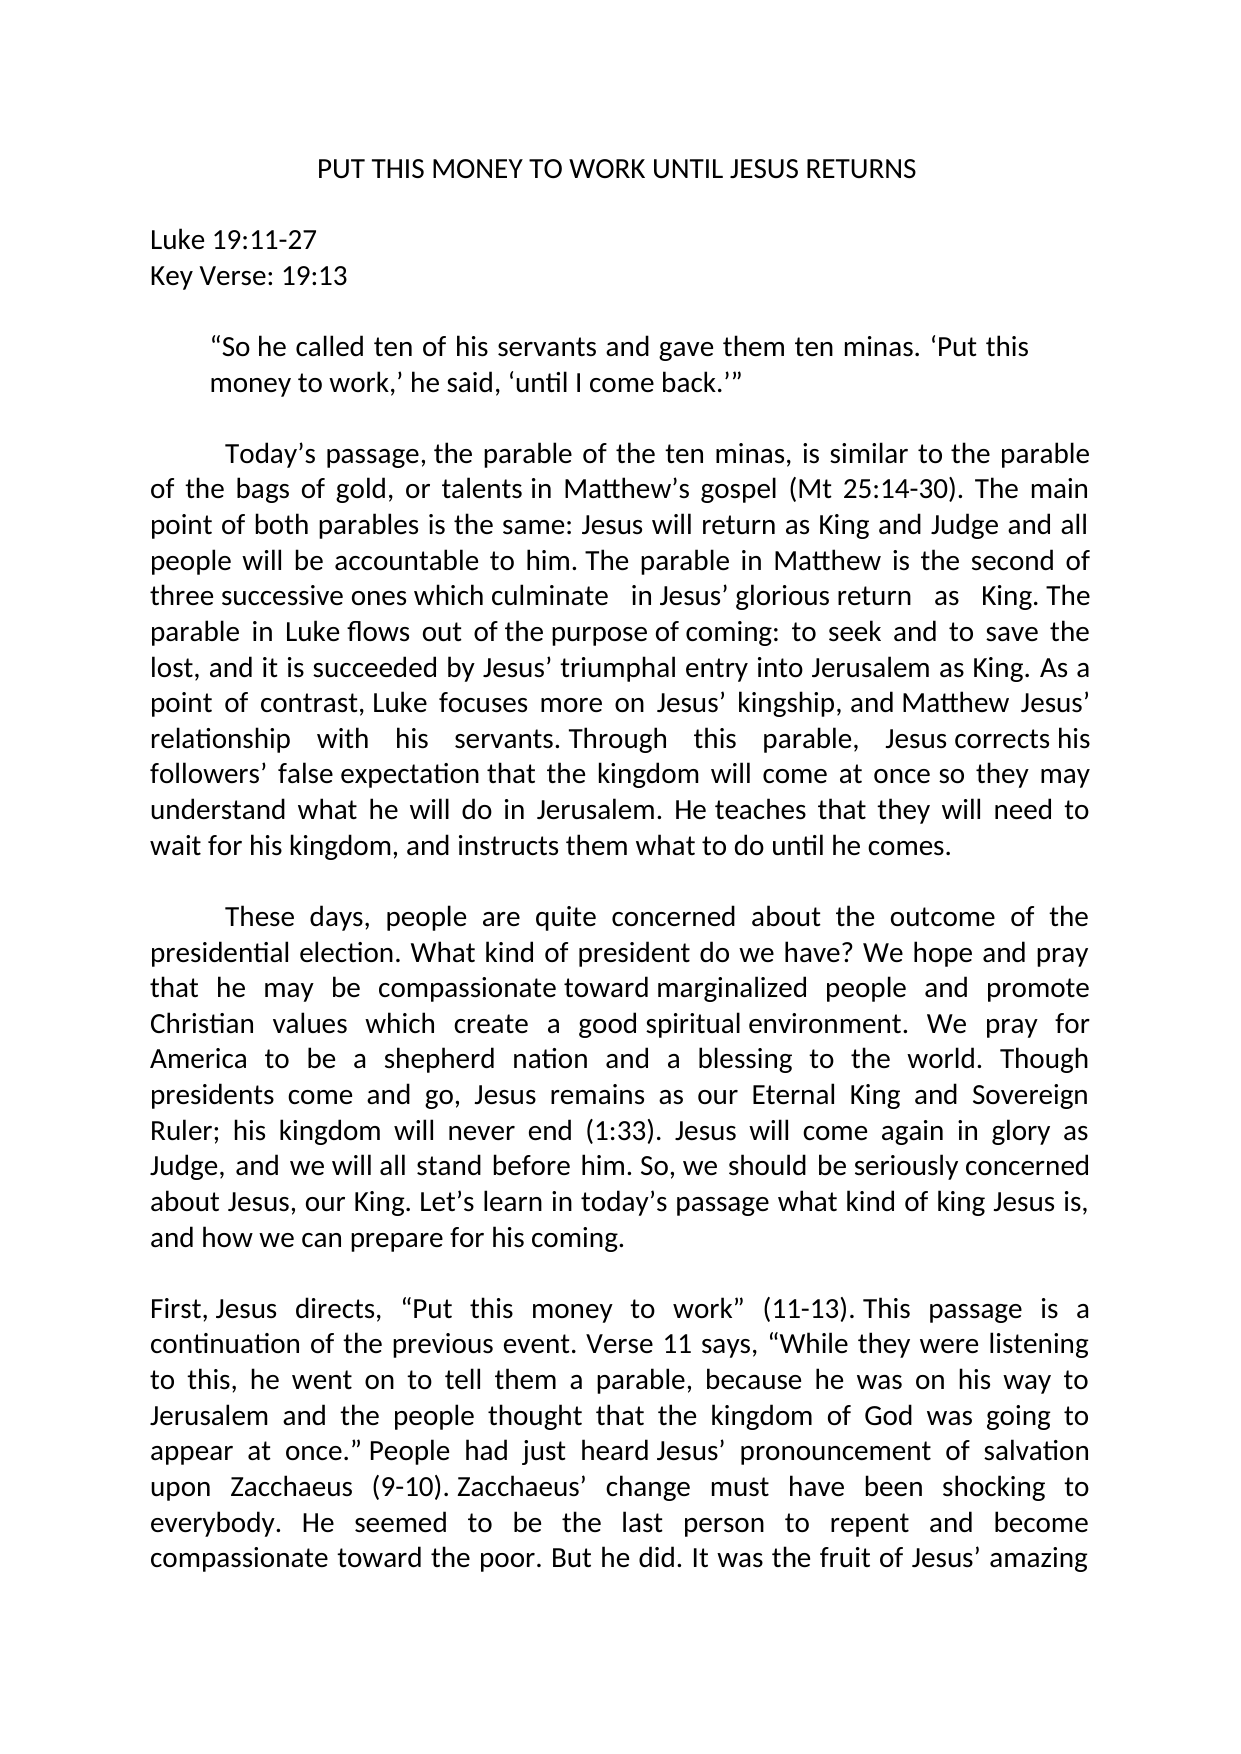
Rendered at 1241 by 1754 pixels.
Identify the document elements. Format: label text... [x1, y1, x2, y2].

text Today’s passage, the parable of the ten minas, is similar to the parable of the bags of gold, or talents in Matthew’s gospel (Mt 25:14-30). The main point of both parables is the same: Jesus will return as King and Judge and all people will be accountable to him. The parable in Matthew is the second of three successive ones which culminate in Jesus’ glorious return as King. The parable in Luke flows out of the purpose of coming: to seek and to save the lost, and it is succeeded by Jesus’ triumphal entry into Jerusalem as King. As a point of contrast, Luke focuses more on Jesus’ kingship, and Matthew Jesus’ relationship with his servants. Through this parable, Jesus corrects his followers’ false expectation that the kingdom will come at once so they may understand what he will do in Jerusalem. He teaches that they will need to wait for his kingdom, and instructs them what to do until he comes. [150, 435, 1090, 862]
text Luke 19:11-27 [150, 221, 1090, 257]
text PUT THIS MONEY TO WORK UNTIL JESUS RETURNS [150, 150, 1090, 186]
text These days, people are quite concerned about the outcome of the presidential election. What kind of president do we have? We hope and pray that he may be compassionate toward marginalized people and promote Christian values which create a good spiritual environment. We pray for America to be a shepherd nation and a blessing to the world. Though presidents come and go, Jesus remains as our Eternal King and Sovereign Ruler; his kingdom will never end (1:33). Jesus will come again in glory as Judge, and we will all stand before him. So, we should be seriously concerned about Jesus, our King. Let’s learn in today’s passage what kind of king Jesus is, and how we can prepare for his coming. [150, 898, 1090, 1254]
text Key Verse: 19:13 [150, 257, 1090, 292]
text “So he called ten of his servants and gave them ten minas. ‘Put this money to work,’ he said, ‘until I come back.’” [209, 328, 1031, 399]
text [150, 1290, 1090, 1575]
